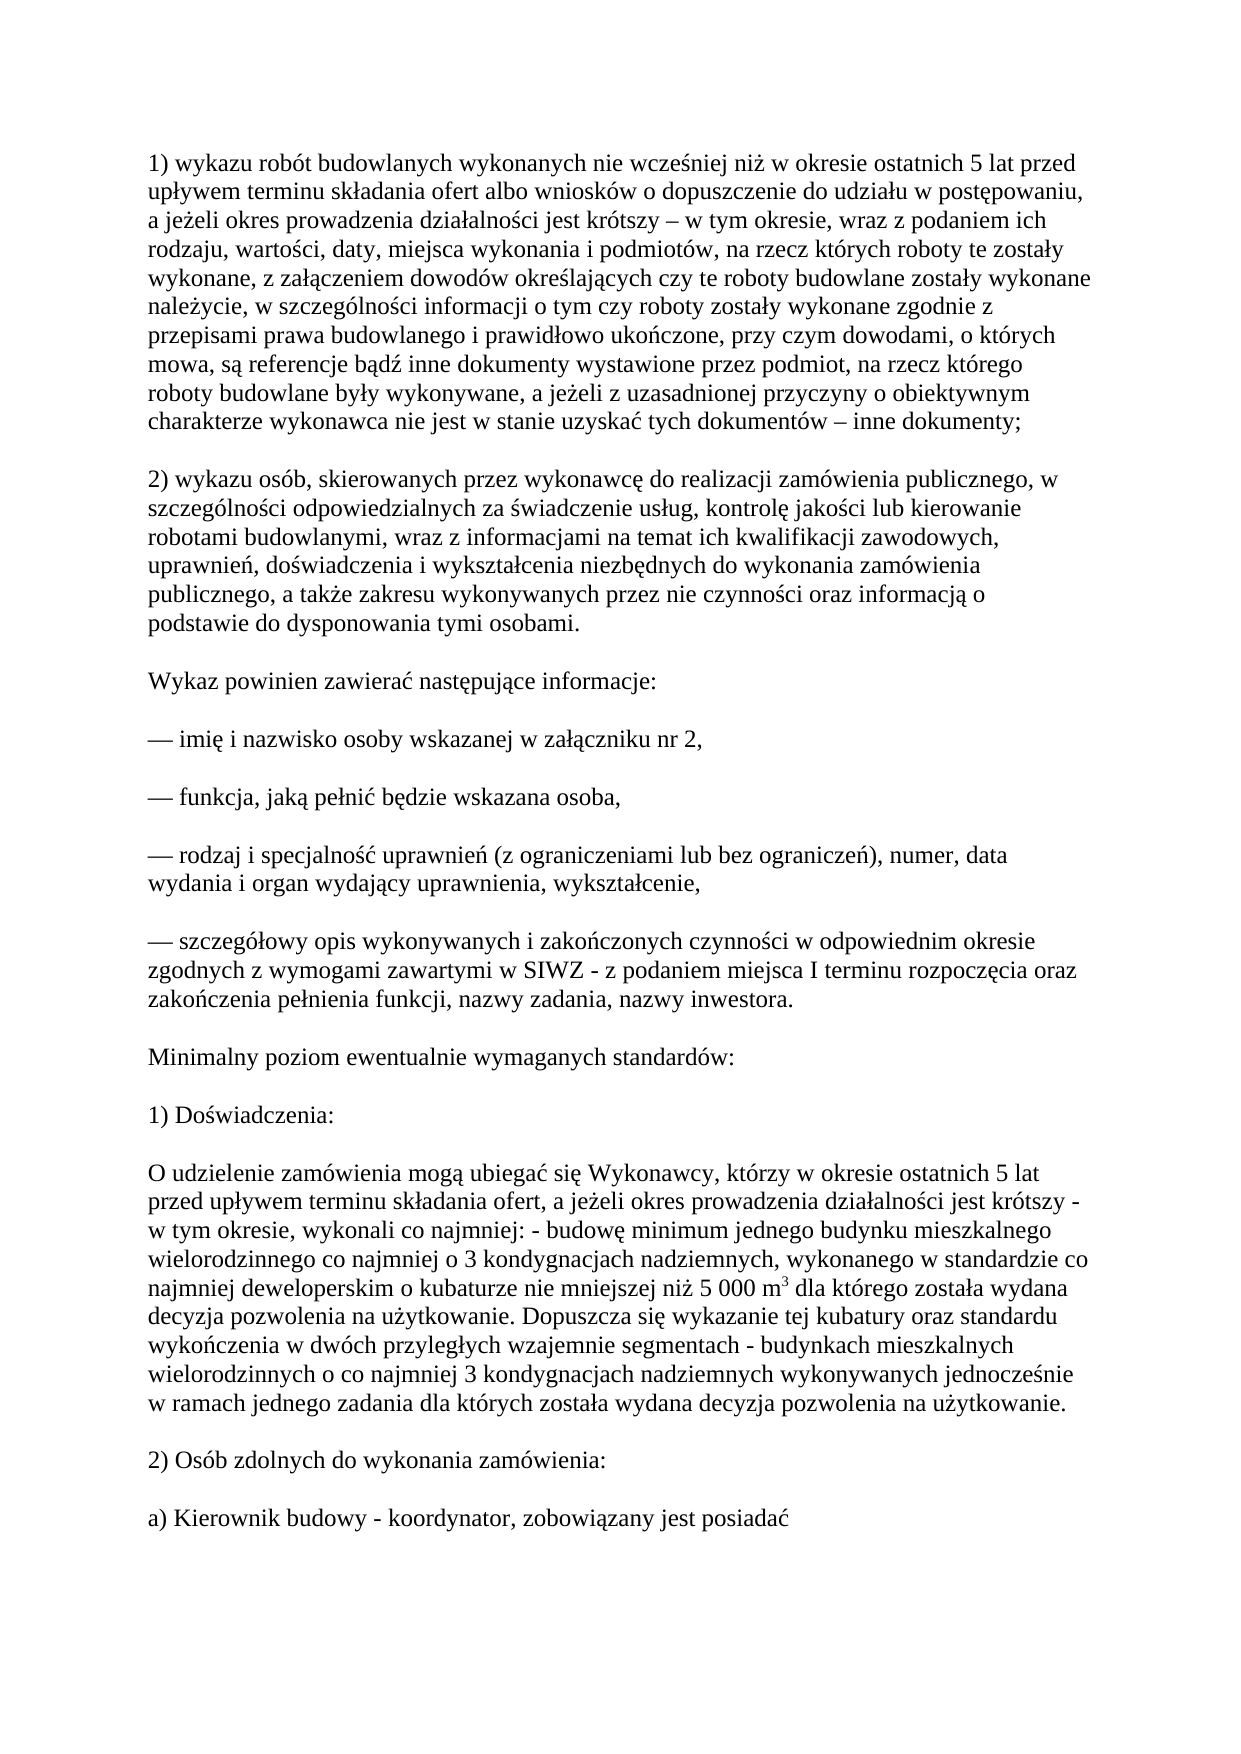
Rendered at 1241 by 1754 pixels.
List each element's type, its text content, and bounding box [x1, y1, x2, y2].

text 1) wykazu robót budowlanych wykonanych nie wcześniej niż w okresie ostatnich 5 lat przed upływem terminu składania ofert albo wniosków o dopuszczenie do udziału w postępowaniu, a jeżeli okres prowadzenia działalności jest krótszy – w tym okresie, wraz z podaniem ich rodzaju, wartości, daty, miejsca wykonania i podmiotów, na rzecz których roboty te zostały wykonane, z załączeniem dowodów określających czy te roboty budowlane zostały wykonane należycie, w szczególności informacji o tym czy roboty zostały wykonane zgodnie z przepisami prawa budowlanego i prawidłowo ukończone, przy czym dowodami, o których mowa, są referencje bądź inne dokumenty wystawione przez podmiot, na rzecz którego roboty budowlane były wykonywane, a jeżeli z uzasadnionej przyczyny o obiektywnym charakterze wykonawca nie jest w stanie uzyskać tych dokumentów – inne dokumenty; [148, 148, 1093, 435]
text Wykaz powinien zawierać następujące informacje: [148, 666, 1093, 695]
text O udzielenie zamówienia mogą ubiegać się Wykonawcy, którzy w okresie ostatnich 5 lat przed upływem terminu składania ofert, a jeżeli okres prowadzenia działalności jest krótszy - w tym okresie, wykonali co najmniej: - budowę minimum jednego budynku mieszkalnego wielorodzinnego co najmniej o 3 kondygnacjach nadziemnych, wykonanego w standardzie co najmniej deweloperskim o kubaturze nie mniejszej niż 5 000 m3 dla którego została wydana decyzja pozwolenia na użytkowanie. Dopuszcza się wykazanie tej kubatury oraz standardu wykończenia w dwóch przyległych wzajemnie segmentach - budynkach mieszkalnych wielorodzinnych o co najmniej 3 kondygnacjach nadziemnych wykonywanych jednocześnie w ramach jednego zadania dla których została wydana decyzja pozwolenia na użytkowanie. [148, 1158, 1093, 1416]
text a) Kierownik budowy - koordynator, zobowiązany jest posiadać [148, 1503, 1093, 1532]
text 1) Doświadczenia: [148, 1100, 1093, 1128]
text — rodzaj i specjalność uprawnień (z ograniczeniami lub bez ograniczeń), numer, data wydania i organ wydający uprawnienia, wykształcenie, [148, 840, 1093, 897]
text 2) Osób zdolnych do wykonania zamówienia: [148, 1446, 1093, 1474]
text Minimalny poziom ewentualnie wymaganych standardów: [148, 1042, 1093, 1071]
text — imię i nazwisko osoby wskazanej w załączniku nr 2, [148, 724, 1093, 753]
text — szczegółowy opis wykonywanych i zakończonych czynności w odpowiednim okresie zgodnych z wymogami zawartymi w SIWZ - z podaniem miejsca I terminu rozpoczęcia oraz zakończenia pełnienia funkcji, nazwy zadania, nazwy inwestora. [148, 926, 1093, 1013]
text — funkcja, jaką pełnić będzie wskazana osoba, [148, 782, 1093, 811]
text 2) wykazu osób, skierowanych przez wykonawcę do realizacji zamówienia publicznego, w szczególności odpowiedzialnych za świadczenie usług, kontrolę jakości lub kierowanie robotami budowlanymi, wraz z informacjami na temat ich kwalifikacji zawodowych, uprawnień, doświadczenia i wykształcenia niezbędnych do wykonania zamówienia publicznego, a także zakresu wykonywanych przez nie czynności oraz informacją o podstawie do dysponowania tymi osobami. [148, 464, 1093, 637]
